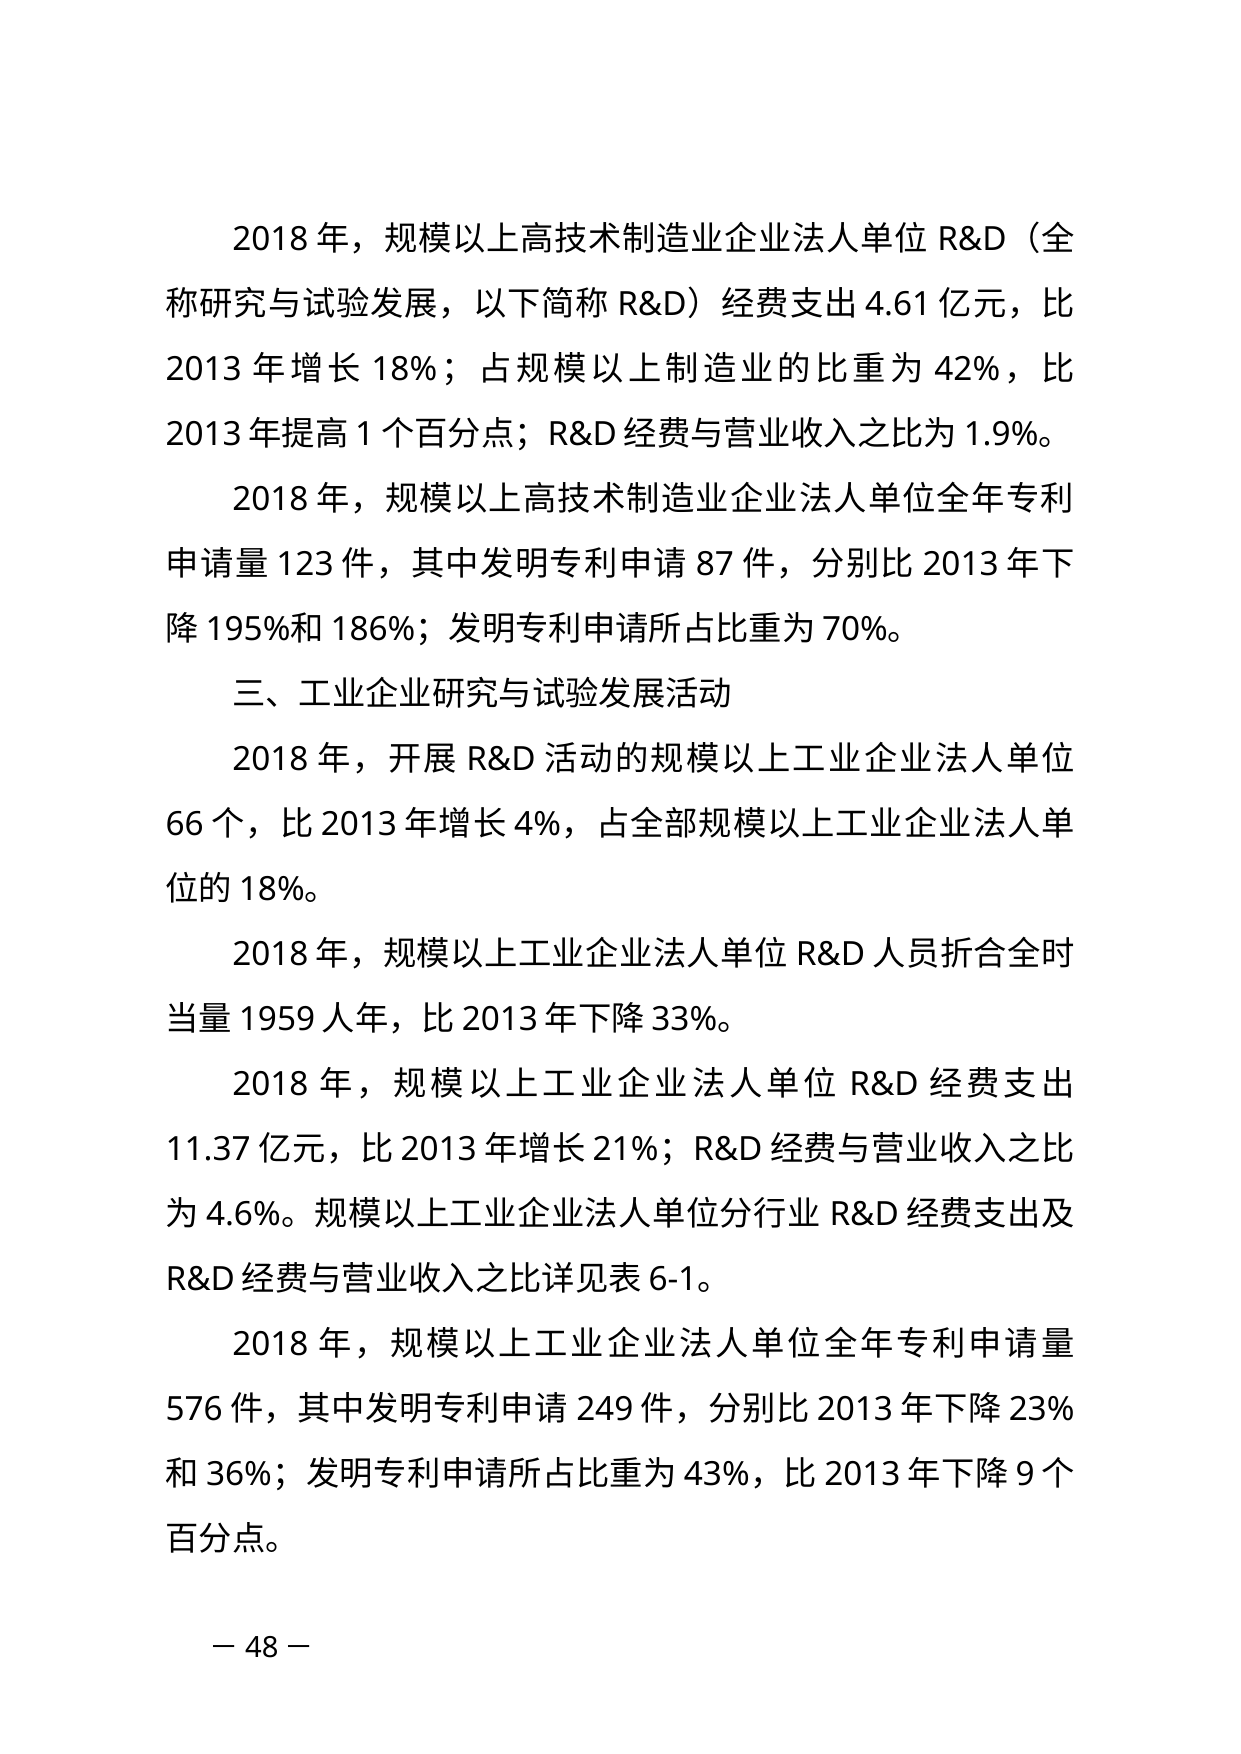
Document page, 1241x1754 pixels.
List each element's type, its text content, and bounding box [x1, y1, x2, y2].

text 2018年，规模以上高技术制造业企业法人单位R&D（全称研究与试验发展，以下简称R&D）经费支出4.61亿元，比2013年增长18%；占规模以上制造业的比重为42%，比2013年提高1个百分点；R&D经费与营业收入之比为1.9%。 [165, 203, 1075, 463]
text 2018年，规模以上工业企业法人单位R&D经费支出11.37亿元，比2013年增长21%；R&D经费与营业收入之比为4.6%。规模以上工业企业法人单位分行业R&D经费支出及R&D经费与营业收入之比详见表6-1。 [165, 1048, 1075, 1308]
text 三、工业企业研究与试验发展活动 [165, 658, 1075, 723]
text 2018年，规模以上工业企业法人单位全年专利申请量576件，其中发明专利申请249件，分别比2013年下降23%和36%；发明专利申请所占比重为43%，比2013年下降9个百分点。 [165, 1308, 1075, 1568]
text 2018年，规模以上工业企业法人单位R&D人员折合全时当量1959人年，比2013年下降33%。 [165, 918, 1075, 1048]
text 2018年，规模以上高技术制造业企业法人单位全年专利申请量123件，其中发明专利申请87件，分别比2013年下降195%和186%；发明专利申请所占比重为70%。 [165, 463, 1075, 658]
text 2018年，开展R&D活动的规模以上工业企业法人单位66个，比2013年增长4%，占全部规模以上工业企业法人单位的18%。 [165, 723, 1075, 918]
